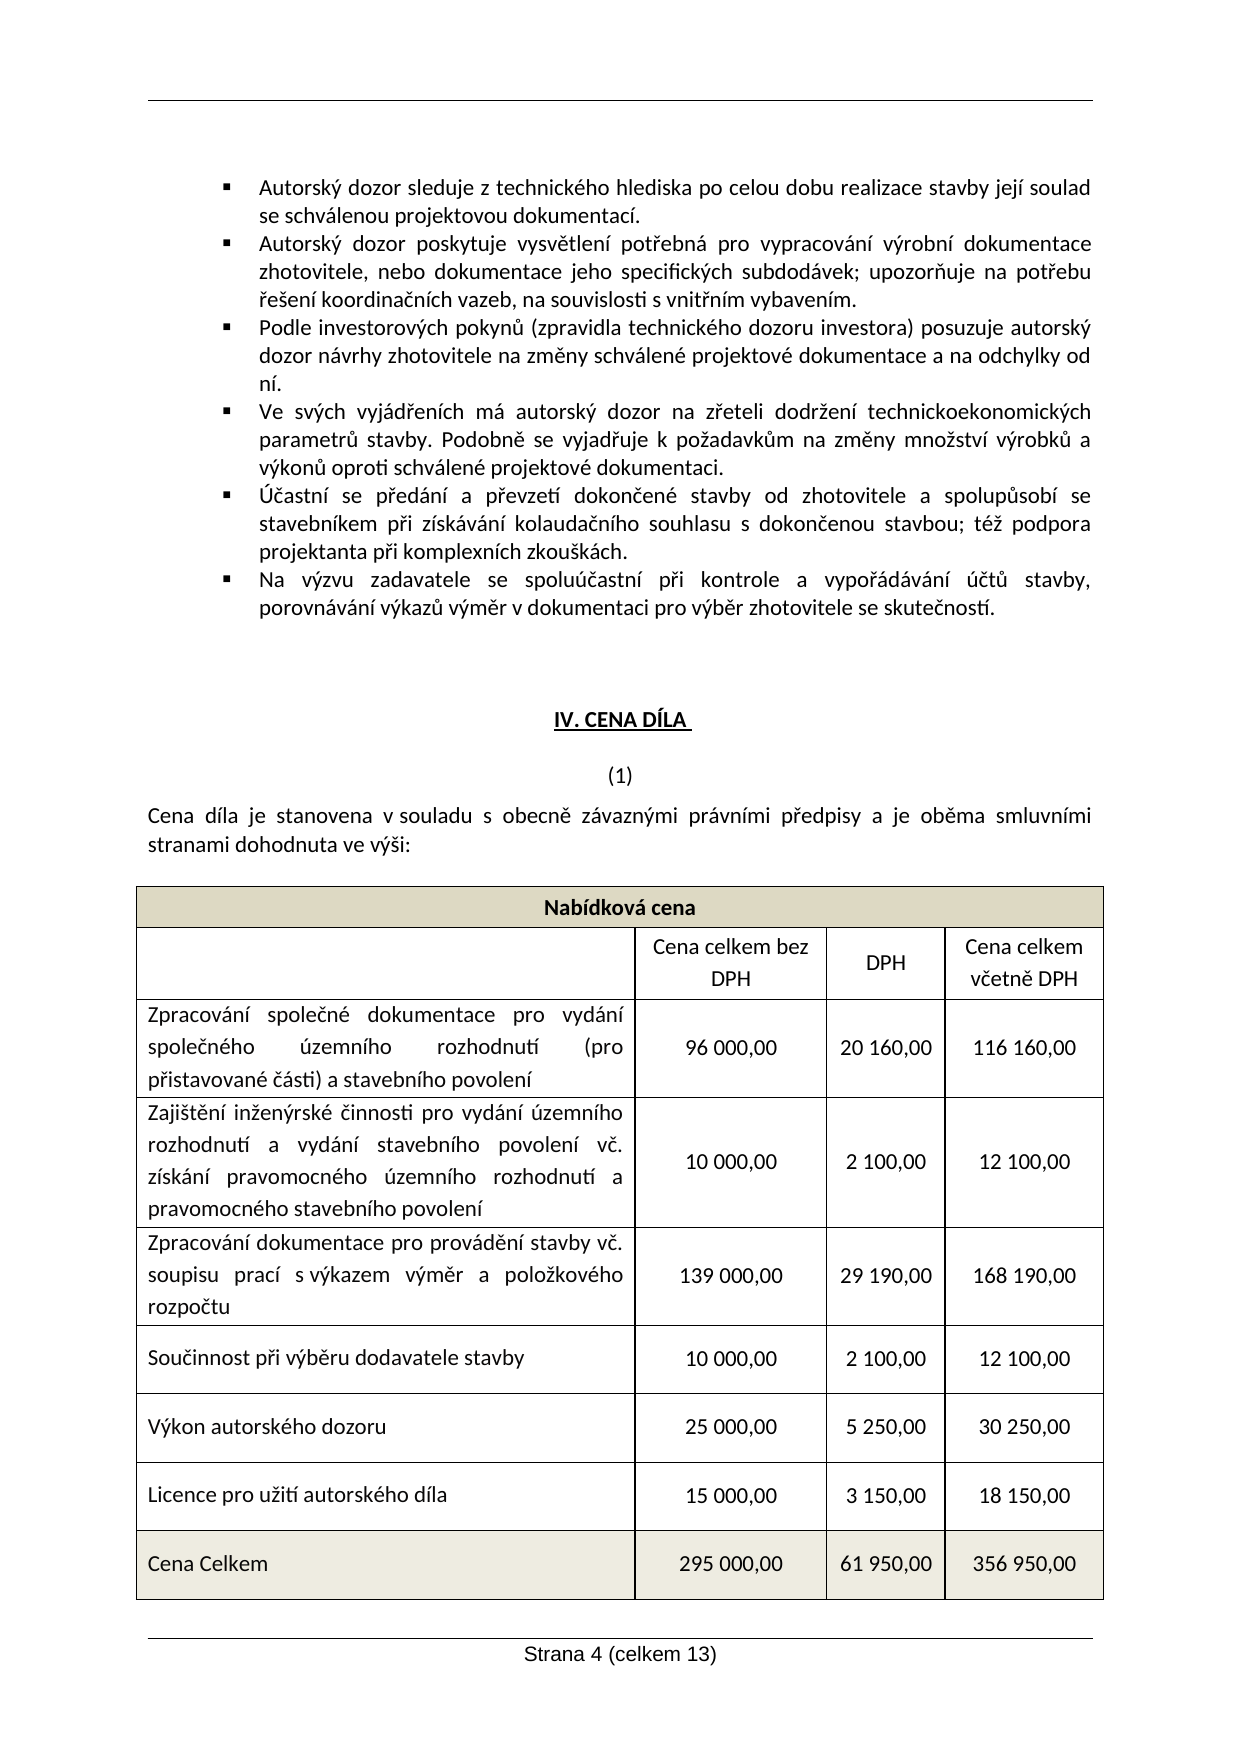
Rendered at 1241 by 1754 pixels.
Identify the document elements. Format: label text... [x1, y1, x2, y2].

table_cell Cena Celkem [137, 1531, 634, 1599]
list Ve svých vyjádřeních má autorský dozor na zřeteli dodržení technickoekonomických parametrů stavby. Podobně se vyjadřuje k požadavkům na změny množství výrobků a výkonů oproti schválené projektové dokumentaci. [221, 397, 1093, 481]
table_cell 25 000,00 [636, 1394, 826, 1462]
table_cell 15 000,00 [636, 1463, 826, 1530]
table_cell Zpracování společné dokumentace pro vydání společného územního rozhodnutí (pro přistavované části) a stavebního povolení [137, 1000, 634, 1097]
table_cell Zpracování dokumentace pro provádění stavby vč. soupisu prací s výkazem výměr a položkového rozpočtu [137, 1228, 634, 1324]
table_cell Zajištění inženýrské činnosti pro vydání územního rozhodnutí a vydání stavebního povolení vč. získání pravomocného územního rozhodnutí a pravomocného stavebního povolení [137, 1098, 634, 1227]
table_cell DPH [827, 928, 944, 999]
table_cell 96 000,00 [636, 1000, 826, 1097]
list Autorský dozor poskytuje vysvětlení potřebná pro vypracování výrobní dokumentace zhotovitele, nebo dokumentace jeho specifických subdodávek; upozorňuje na potřebu řešení koordinačních vazeb, na souvislosti s vnitřním vybavením. [221, 229, 1093, 313]
table_cell Cena celkem včetně DPH [946, 928, 1103, 999]
table_cell 61 950,00 [827, 1531, 944, 1599]
table_cell 295 000,00 [636, 1531, 826, 1599]
table_cell 12 100,00 [946, 1098, 1103, 1227]
table_cell Výkon autorského dozoru [137, 1394, 634, 1462]
table_cell 30 250,00 [946, 1394, 1103, 1462]
table_header Nabídková cena [137, 887, 1103, 927]
table_cell 116 160,00 [946, 1000, 1103, 1097]
table_cell 18 150,00 [946, 1463, 1103, 1530]
table_cell 12 100,00 [946, 1326, 1103, 1393]
list Na výzvu zadavatele se spoluúčastní při kontrole a vypořádávání účtů stavby, porovnávání výkazů výměr v dokumentaci pro výběr zhotovitele se skutečností. [221, 565, 1093, 621]
table_cell 3 150,00 [827, 1463, 944, 1530]
table_cell Licence pro užití autorského díla [137, 1463, 634, 1530]
text IV. Cena díla [148, 705, 1093, 733]
list Autorský dozor sleduje z technického hlediska po celou dobu realizace stavby její soulad se schválenou projektovou dokumentací. [221, 173, 1093, 229]
text (1) [148, 761, 1093, 789]
table_cell Cena celkem bez DPH [636, 928, 826, 999]
table_cell 139 000,00 [636, 1228, 826, 1324]
table_cell 168 190,00 [946, 1228, 1103, 1324]
table_cell 2 100,00 [827, 1326, 944, 1393]
table_cell 356 950,00 [946, 1531, 1103, 1599]
list Podle investorových pokynů (zpravidla technického dozoru investora) posuzuje autorský dozor návrhy zhotovitele na změny schválené projektové dokumentace a na odchylky od ní. [221, 313, 1093, 397]
list Účastní se předání a převzetí dokončené stavby od zhotovitele a spolupůsobí se stavebníkem při získávání kolaudačního souhlasu s dokončenou stavbou; též podpora projektanta při komplexních zkouškách. [221, 481, 1093, 565]
table_cell 29 190,00 [827, 1228, 944, 1324]
text Cena díla je stanovena v souladu s obecně závaznými právními předpisy a je oběma smluvními stranami dohodnuta ve výši: [148, 802, 1093, 858]
table_cell 20 160,00 [827, 1000, 944, 1097]
table_cell 5 250,00 [827, 1394, 944, 1462]
table_cell 10 000,00 [636, 1326, 826, 1393]
table_cell Součinnost při výběru dodavatele stavby [137, 1326, 634, 1393]
table_cell [137, 928, 634, 999]
table_cell 10 000,00 [636, 1098, 826, 1227]
table_cell 2 100,00 [827, 1098, 944, 1227]
